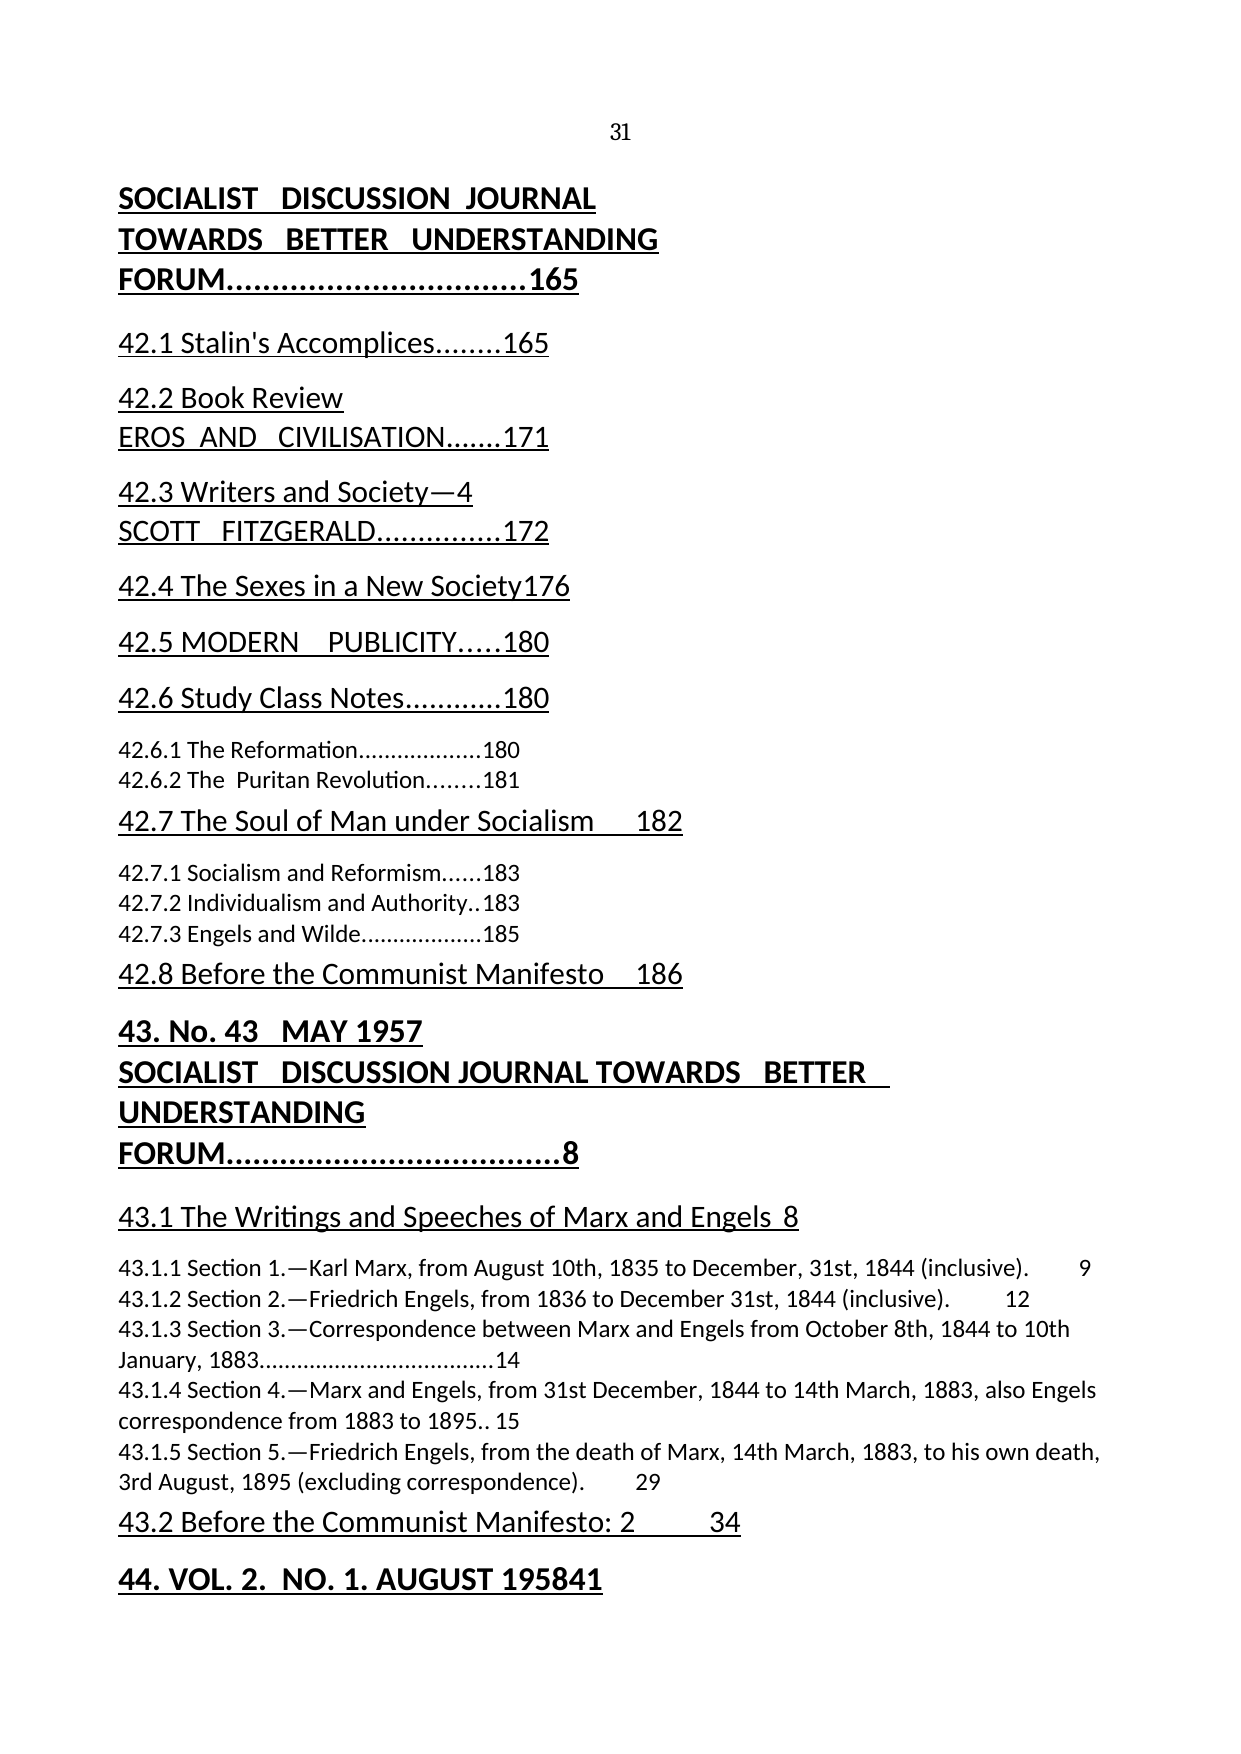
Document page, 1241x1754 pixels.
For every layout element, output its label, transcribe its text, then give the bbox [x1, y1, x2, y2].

text 42.5 MODERN PUBLICITY 180 [118, 622, 1122, 660]
text 44. VOL. 2. NO. 1. AUGUST 1958 41 [118, 1558, 1122, 1599]
text 42.6 Study Class Notes 180 [118, 678, 1122, 716]
text 43. No. 43 MAY 1957 SOCIALIST DISCUSSION JOURNAL TOWARDS BETTER UNDERSTANDING FORUM 8 [118, 1010, 1122, 1173]
text 43.2 Before the Communist Manifesto: 2 34 [118, 1503, 1122, 1541]
text 42.1 Stalin's Accomplices 165 [118, 323, 1122, 361]
text 42.7.1 Socialism and Reformism. 183 [118, 857, 1122, 887]
text 42.6.2 The Puritan Revolution 181 [118, 764, 1122, 795]
text 42.2 Book Review EROS AND CIVILISATION 171 [118, 378, 1122, 455]
text 42.6.1 The Reformation 180 [118, 734, 1122, 764]
text 43.1.5 Section 5.—Friedrich Engels, from the death of Marx, 14th March, 1883, to his own death, 3rd August, 1895 (excluding correspondence). 29 [118, 1436, 1122, 1497]
text 43.1.2 Section 2.—Friedrich Engels, from 1836 to December 31st, 1844 (inclusive). 12 [118, 1283, 1122, 1313]
text 42.7.2 Individualism and Authority. 183 [118, 887, 1122, 918]
text 42.7.3 Engels and Wilde. 185 [118, 918, 1122, 948]
text 42.3 Writers and Society—4 SCOTT FITZGERALD 172 [118, 472, 1122, 549]
text 43.1.1 Section 1.—Karl Marx, from August 10th, 1835 to December, 31st, 1844 (inclusive). 9 [118, 1252, 1122, 1283]
text 42.7 The Soul of Man under Socialism 182 [118, 801, 1122, 839]
text 43.1.3 Section 3.—Correspondence between Marx and Engels from October 8th, 1844 to 10th January, 1883. 14 [118, 1313, 1122, 1374]
text 42.4 The Sexes in a New Society 176 [118, 566, 1122, 604]
text 43.1.4 Section 4.—Marx and Engels, from 31st December, 1844 to 14th March, 1883, also Engels correspondence from 1883 to 1895. 15 [118, 1374, 1122, 1436]
text 43.1 The Writings and Speeches of Marx and Engels 8 [118, 1197, 1122, 1235]
text 42.8 Before the Communist Manifesto 186 [118, 954, 1122, 992]
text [118, 177, 1122, 299]
